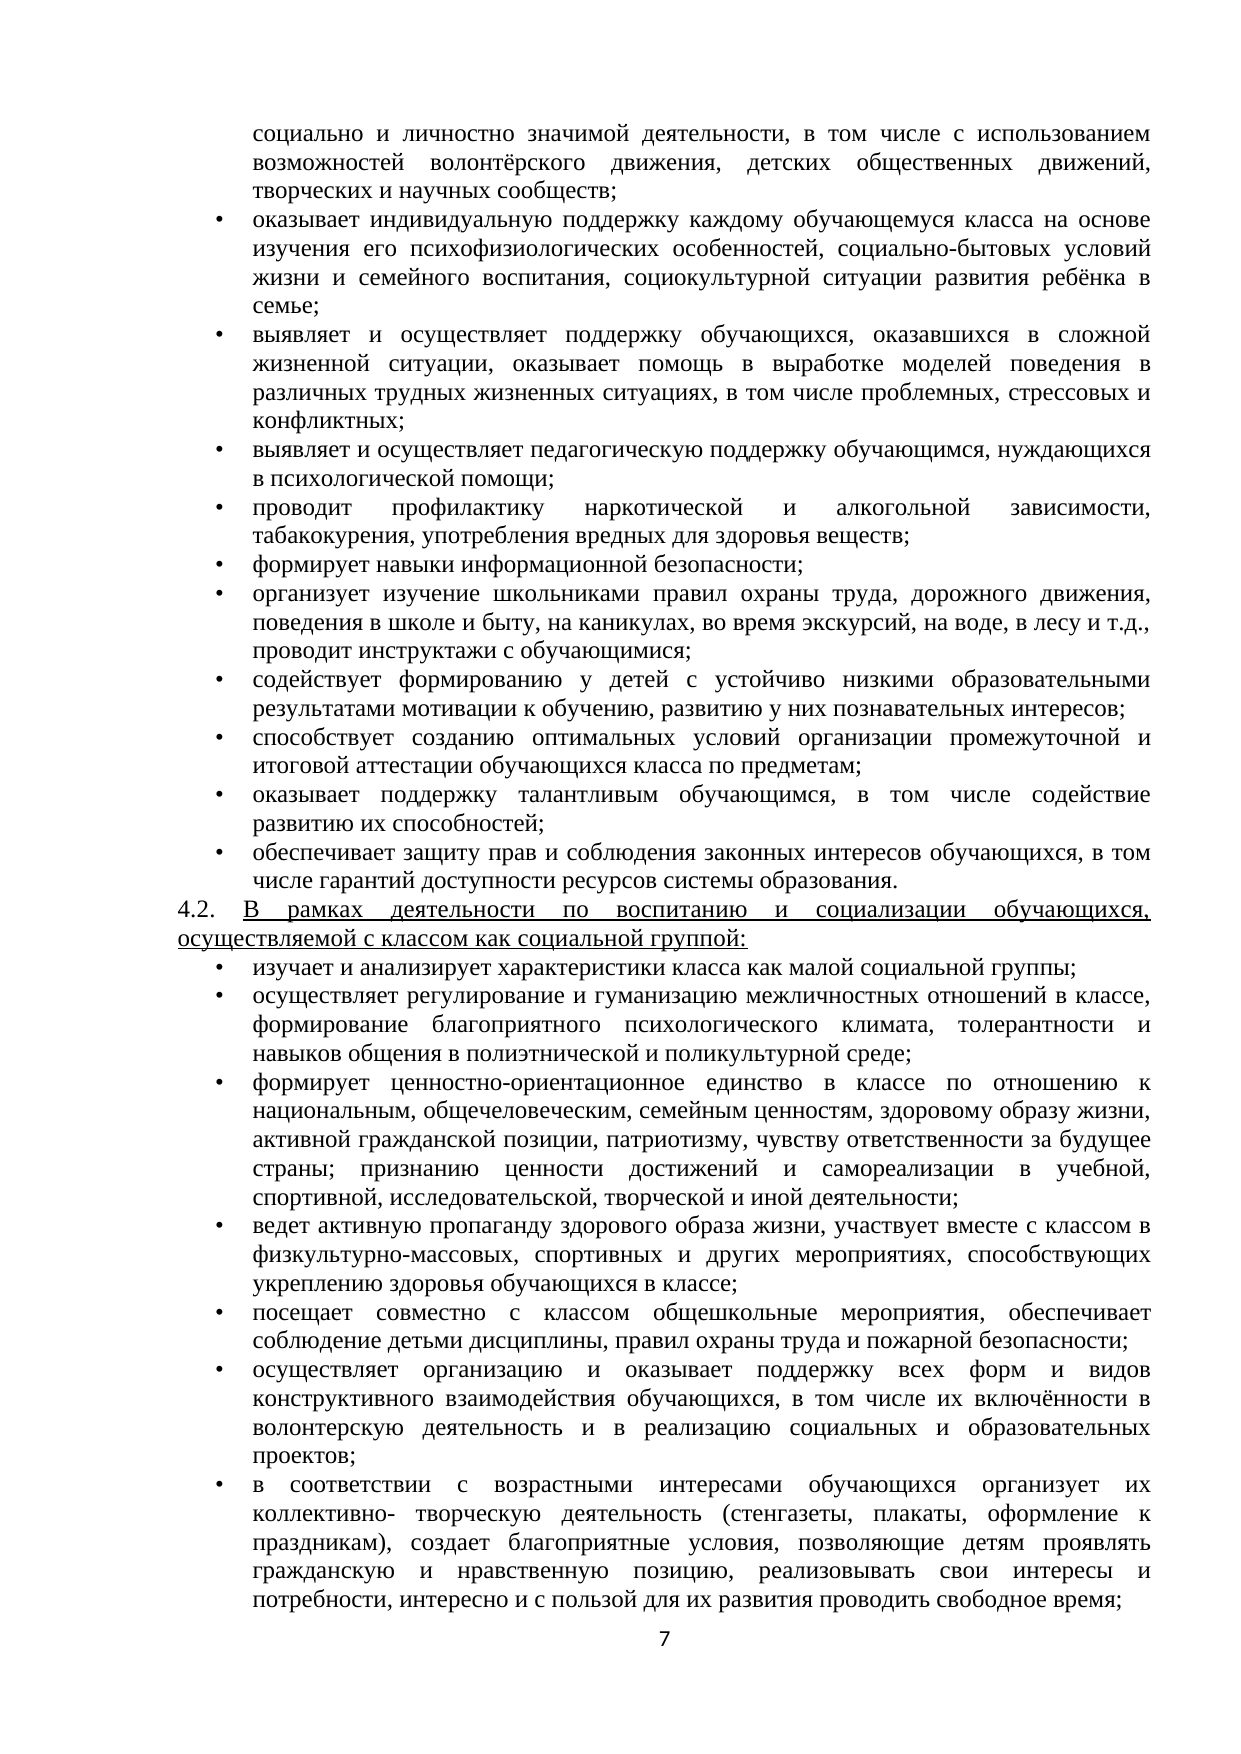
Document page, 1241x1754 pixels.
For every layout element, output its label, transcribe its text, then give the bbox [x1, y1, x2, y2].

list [215, 118, 1152, 204]
list способствует созданию оптимальных условий организации промежуточной и итоговой аттестации обучающихся класса по предметам; [215, 722, 1152, 779]
list организует изучение школьниками правил охраны труда, дорожного движения, поведения в школе и быту, на каникулах, во время экскурсий, на воде, в лесу и т.д., проводит инструктажи с обучающимися; [215, 578, 1152, 664]
list формирует ценностно-ориентационное единство в классе по отношению к национальным, общечеловеческим, семейным ценностям, здоровому образу жизни, активной гражданской позиции, патриотизму, чувству ответственности за будущее страны; признанию ценности достижений и самореализации в учебной, спортивной, исследовательской, творческой и иной деятельности; [215, 1067, 1152, 1211]
text 4.2. В рамках деятельности по воспитанию и социализации обучающихся, осуществляемой с классом как социальной группой: [177, 894, 1152, 952]
list оказывает индивидуальную поддержку каждому обучающемуся класса на основе изучения его психофизиологических особенностей, социально-бытовых условий жизни и семейного воспитания, социокультурной ситуации развития ребёнка в семье; [215, 204, 1152, 319]
list выявляет и осуществляет педагогическую поддержку обучающимся, нуждающихся в психологической помощи; [215, 434, 1152, 492]
list содействует формированию у детей с устойчиво низкими образовательными результатами мотивации к обучению, развитию у них познавательных интересов; [215, 664, 1152, 722]
list в соответствии с возрастными интересами обучающихся организует их коллективно- творческую деятельность (стенгазеты, плакаты, оформление к праздникам), создает благоприятные условия, позволяющие детям проявлять гражданскую и нравственную позицию, реализовывать свои интересы и потребности, интересно и с пользой для их развития проводить свободное время; [215, 1469, 1152, 1613]
list осуществляет организацию и оказывает поддержку всех форм и видов конструктивного взаимодействия обучающихся, в том числе их включённости в волонтерскую деятельность и в реализацию социальных и образовательных проектов; [215, 1354, 1152, 1469]
list посещает совместно с классом общешкольные мероприятия, обеспечивает соблюдение детьми дисциплины, правил охраны труда и пожарной безопасности; [215, 1297, 1152, 1354]
list осуществляет регулирование и гуманизацию межличностных отношений в классе, формирование благоприятного психологического климата, толерантности и навыков общения в полиэтнической и поликультурной среде; [215, 981, 1152, 1067]
list выявляет и осуществляет поддержку обучающихся, оказавшихся в сложной жизненной ситуации, оказывает помощь в выработке моделей поведения в различных трудных жизненных ситуациях, в том числе проблемных, стрессовых и конфликтных; [215, 319, 1152, 434]
list проводит профилактику наркотической и алкогольной зависимости, табакокурения, употребления вредных для здоровья веществ; [215, 492, 1152, 549]
list обеспечивает защиту прав и соблюдения законных интересов обучающихся, в том числе гарантий доступности ресурсов системы образования. [215, 837, 1152, 894]
list ведет активную пропаганду здорового образа жизни, участвует вместе с классом в физкультурно-массовых, спортивных и других мероприятиях, способствующих укреплению здоровья обучающихся в классе; [215, 1211, 1152, 1297]
list оказывает поддержку талантливым обучающимся, в том числе содействие развитию их способностей; [215, 779, 1152, 837]
list формирует навыки информационной безопасности; [215, 549, 1152, 578]
list изучает и анализирует характеристики класса как малой социальной группы; [215, 952, 1152, 981]
